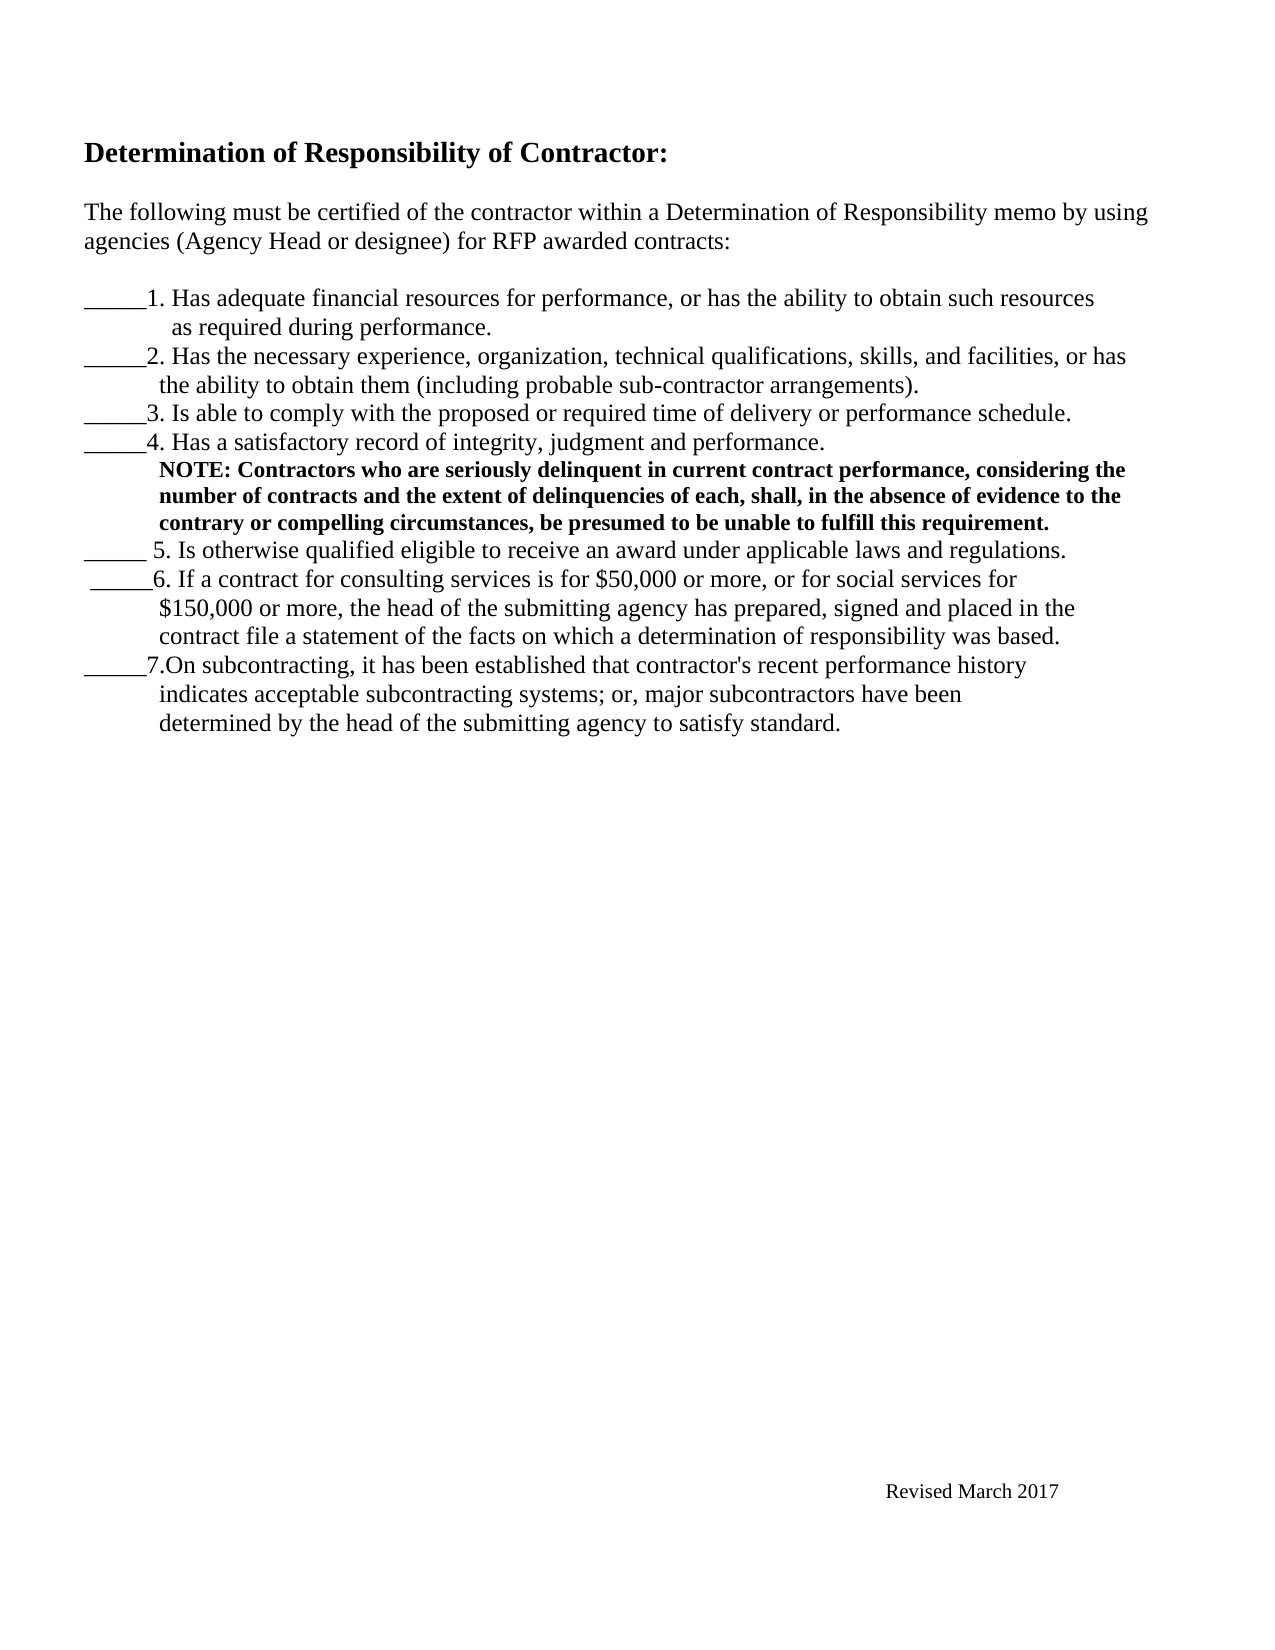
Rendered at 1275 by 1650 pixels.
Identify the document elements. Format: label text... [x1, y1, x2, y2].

text The following must be certified of the contractor within a Determination of Responsibility memo by using agencies (Agency Head or designee) for RFP awarded contracts: [84, 197, 1155, 255]
text _____3. Is able to comply with the proposed or required time of delivery or performance schedule. [84, 398, 1155, 427]
text Determination of Responsibility of Contractor: [84, 135, 1155, 168]
text _____2. Has the necessary experience, organization, technical qualifications, skills, and facilities, or has the ability to obtain them (including probable sub-contractor arrangements). [84, 341, 1155, 398]
text _____ 5. Is otherwise qualified eligible to receive an award under applicable laws and regulations. [84, 535, 1155, 564]
text _____7.On subcontracting, it has been established that contractor's recent performance history indicates acceptable subcontracting systems; or, major subcontractors have been determined by the head of the submitting agency to satisfy standard. [84, 650, 1155, 736]
text _____6. If a contract for consulting services is for $50,000 or more, or for social services for $150,000 or more, the head of the submitting agency has prepared, signed and placed in the contract file a statement of the facts on which a determination of responsibility was based. [84, 564, 1155, 650]
text _____1. Has adequate financial resources for performance, or has the ability to obtain such resources [84, 283, 1155, 312]
text NOTE: Contractors who are seriously delinquent in current contract performance, considering the number of contracts and the extent of delinquencies of each, shall, in the absence of evidence to the contrary or compelling circumstances, be presumed to be unable to fulfill this requirement. [159, 456, 1155, 535]
text _____4. Has a satisfactory record of integrity, judgment and performance. [84, 427, 1155, 456]
text as required during performance. [84, 312, 1155, 341]
